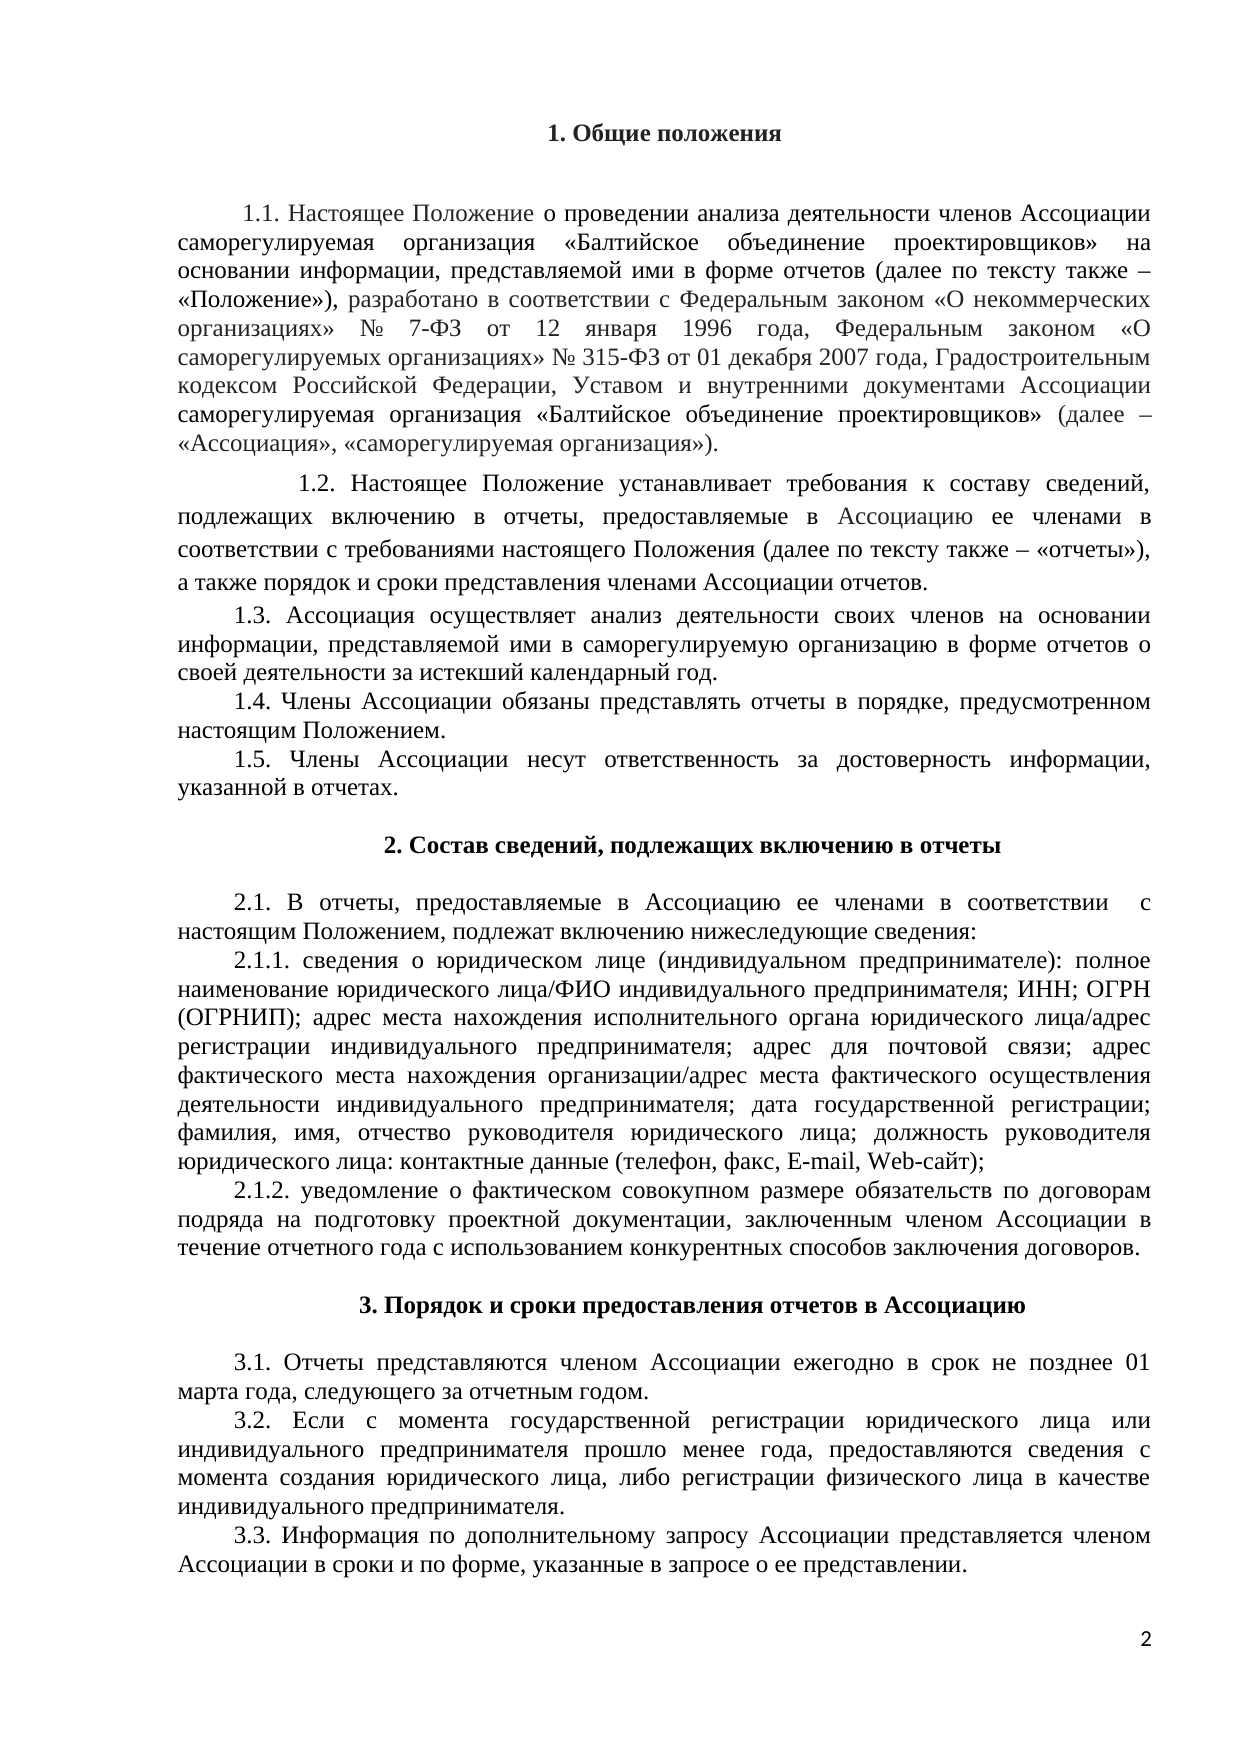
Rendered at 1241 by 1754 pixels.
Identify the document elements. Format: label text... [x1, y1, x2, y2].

text 1.1. Настоящее Положение о проведении анализа деятельности членов Ассоциации саморегулируемая организация «Балтийское объединение проектировщиков» на основании информации, представляемой ими в форме отчетов (далее по тексту также – «Положение»), разработано в соответствии с Федеральным законом «О некоммерческих организациях» № 7-ФЗ от 12 января 1996 года, Федеральным законом «О саморегулируемых организациях» № 315-ФЗ от 01 декабря 2007 года, Градостроительным кодексом Российской Федерации, Уставом и внутренними документами Ассоциации саморегулируемая организация «Балтийское объединение проектировщиков» (далее – «Ассоциация», «саморегулируемая организация»). [177, 198, 1152, 457]
text 1.2. Настоящее Положение устанавливает требования к составу сведений, подлежащих включению в отчеты, предоставляемые в Ассоциацию ее членами в соответствии с требованиями настоящего Положения (далее по тексту также – «отчеты»), а также порядок и сроки представления членами Ассоциации отчетов. [177, 468, 1152, 596]
text 2. Состав сведений, подлежащих включению в отчеты [177, 830, 1152, 859]
title 1. Общие положения [177, 118, 1152, 147]
text 2.1.1. сведения о юридическом лице (индивидуальном предпринимателе): полное наименование юридического лица/ФИО индивидуального предпринимателя; ИНН; ОГРН (ОГРНИП); адрес места нахождения исполнительного органа юридического лица/адрес регистрации индивидуального предпринимателя; адрес для почтовой связи; адрес фактического места нахождения организации/адрес места фактического осуществления деятельности индивидуального предпринимателя; дата государственной регистрации; фамилия, имя, отчество руководителя юридического лица; должность руководителя юридического лица: контактные данные (телефон, факс, E-mail, Web-сайт); [177, 945, 1152, 1175]
text 3.3. Информация по дополнительному запросу Ассоциации представляется членом Ассоциации в сроки и по форме, указанные в запросе о ее представлении. [177, 1520, 1152, 1577]
text 1.3. Ассоциация осуществляет анализ деятельности своих членов на основании информации, представляемой ими в саморегулируемую организацию в форме отчетов о своей деятельности за истекший календарный год. [177, 600, 1152, 686]
text 1.4. Члены Ассоциации обязаны представлять отчеты в порядке, предусмотренном настоящим Положением. [177, 686, 1152, 744]
text 3. Порядок и сроки предоставления отчетов в Ассоциацию [177, 1290, 1152, 1319]
text 3.1. Отчеты представляются членом Ассоциации ежегодно в срок не позднее 01 марта года, следующего за отчетным годом. [177, 1347, 1152, 1405]
text 3.2. Если с момента государственной регистрации юридического лица или индивидуального предпринимателя прошло менее года, предоставляются сведения с момента создания юридического лица, либо регистрации физического лица в качестве индивидуального предпринимателя. [177, 1405, 1152, 1520]
text 1.5. Члены Ассоциации несут ответственность за достоверность информации, указанной в отчетах. [177, 744, 1152, 801]
text 2.1. В отчеты, предоставляемые в Ассоциацию ее членами в соответствии с настоящим Положением, подлежат включению нижеследующие сведения: [177, 887, 1152, 945]
text 2.1.2. уведомление о фактическом совокупном размере обязательств по договорам подряда на подготовку проектной документации, заключенным членом Ассоциации в течение отчетного года с использованием конкурентных способов заключения договоров. [177, 1175, 1152, 1261]
